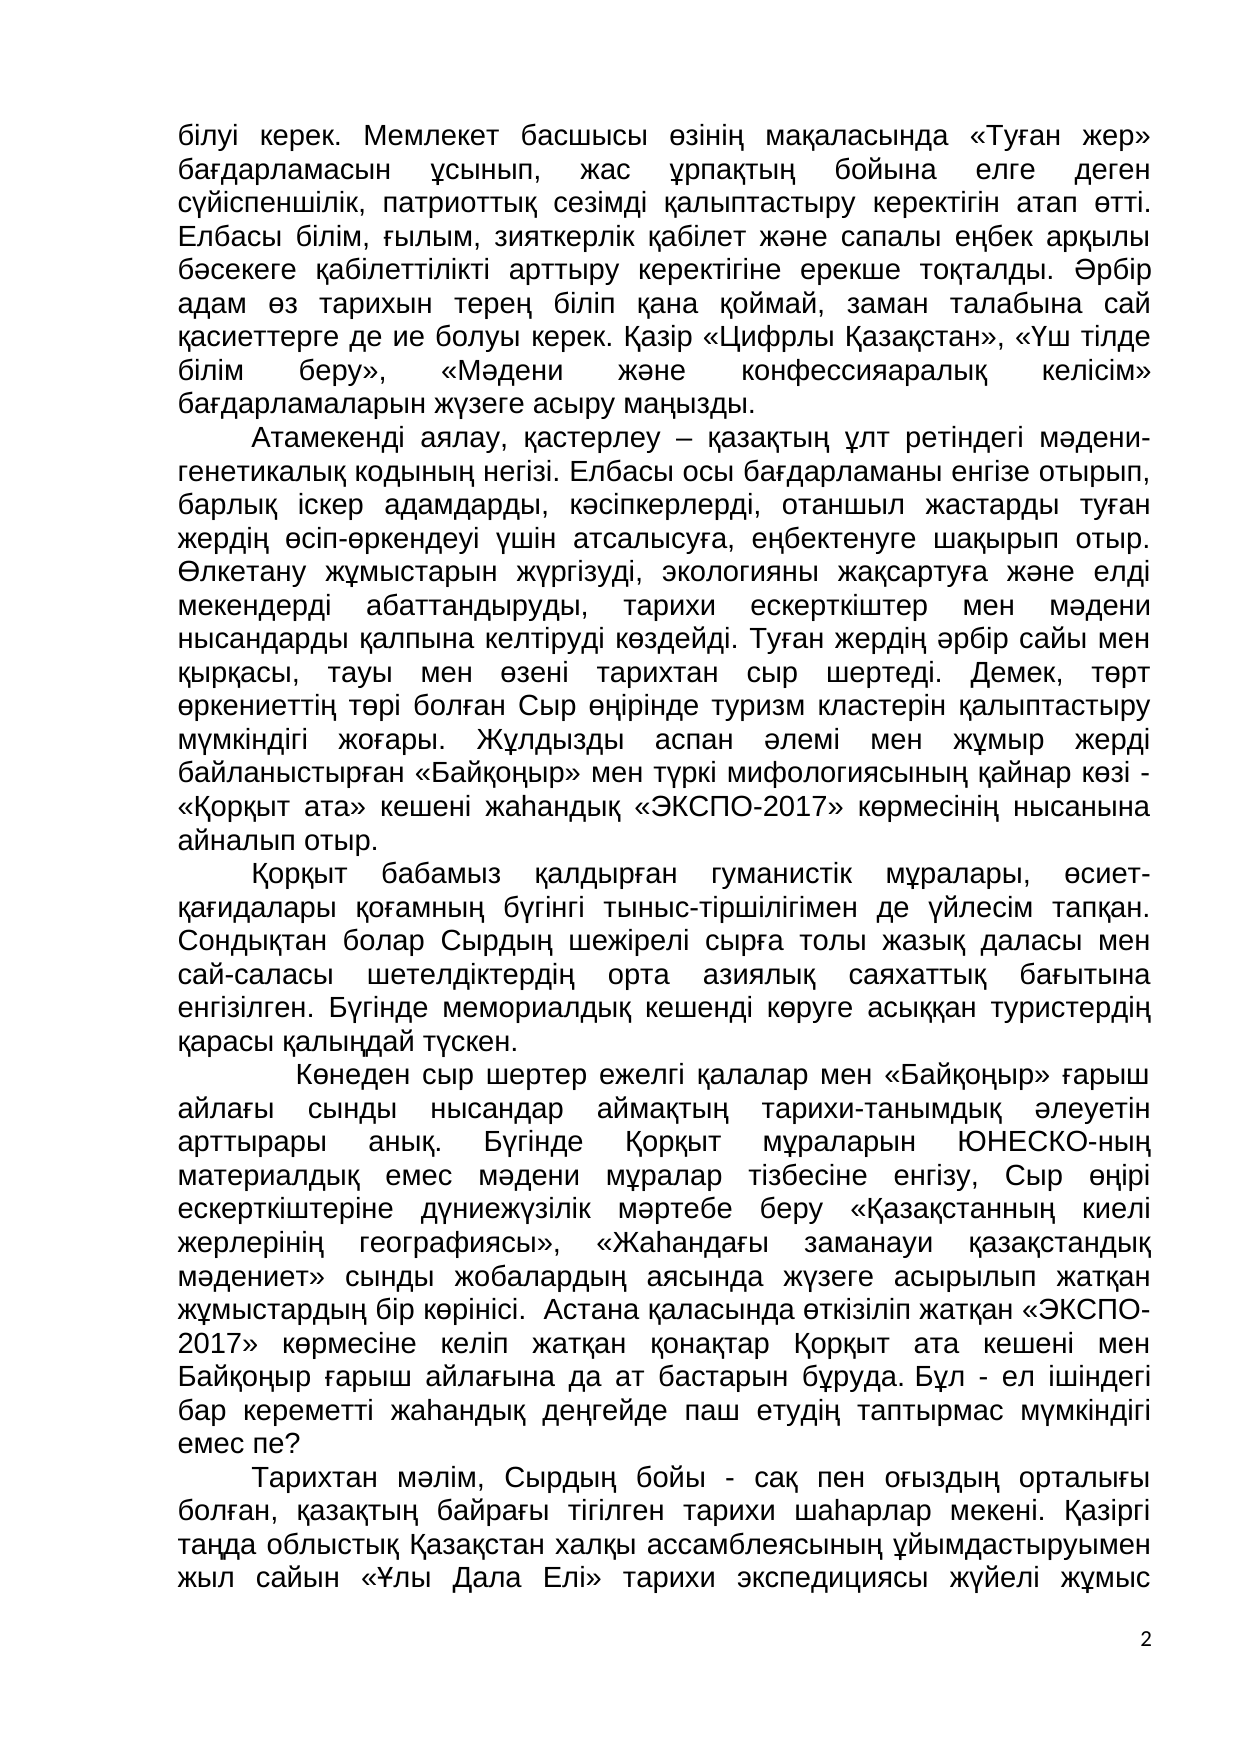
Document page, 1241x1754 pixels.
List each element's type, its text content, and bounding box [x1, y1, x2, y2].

text Атамекенді аялау, қастерлеу – қазақтың ұлт ретіндегі мәдени-генетикалық кодының негізі. Елбасы осы бағдарламаны енгізе отырып, барлық іскер адамдарды, кәсіпкерлерді, отаншыл жастарды туған жердің өсіп-өркендеуі үшін атсалысуға, еңбектенуге шақырып отыр. Өлкетану жұмыстарын жүргізуді, экологияны жақсартуға және елді мекендерді абаттандыруды, тарихи ескерткіштер мен мәдени нысандарды қалпына келтіруді көздейді. Туған жердің әрбір сайы мен қырқасы, тауы мен өзені тарихтан сыр шертеді. Демек, төрт өркениеттің төрі болған Сыр өңірінде туризм кластерін қалыптастыру мүмкіндігі жоғары. Жұлдызды аспан әлемі мен жұмыр жерді байланыстырған «Байқоңыр» мен түркі мифологиясының қайнар көзі - «Қорқыт ата» кешені жаһандық «ЭКСПО-2017» көрмесінің нысанына айналып отыр. [177, 420, 1152, 856]
text Қорқыт бабамыз қалдырған гуманистік мұралары, өсиет-қағидалары қоғамның бүгінгі тыныс-тіршілігімен де үйлесім тапқан. Сондықтан болар Сырдың шежірелі сырға толы жазық даласы мен сай-саласы шетелдіктердің орта азиялық саяхаттық бағытына енгізілген. Бүгінде мемориалдық кешенді көруге асыққан туристердің қарасы қалыңдай түскен. [177, 856, 1152, 1057]
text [177, 118, 1152, 420]
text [177, 1460, 1152, 1594]
text Көнеден сыр шертер ежелгі қалалар мен «Байқоңыр» ғарыш айлағы сынды нысандар аймақтың тарихи-танымдық әлеуетін арттырары анық. Бүгінде Қорқыт мұраларын ЮНЕСКО-ның материалдық емес мәдени мұралар тізбесіне енгізу, Сыр өңірі ескерткіштеріне дүниежүзілік мәртебе беру «Қазақстанның киелi жерлерiнiң географиясы», «Жаһандағы заманауи қазақстандық мәдениет» сынды жобалардың аясында жүзеге асырылып жатқан жұмыстардың бір көрінісі. Астана қаласында өткізіліп жатқан «ЭКСПО-2017» көрмесіне келіп жатқан қонақтар Қорқыт ата кешені мен Байқоңыр ғарыш айлағына да ат бастарын бұруда. Бұл - ел ішіндегі бар кереметті жаһандық деңгейде паш етудің таптырмас мүмкіндігі емес пе? [177, 1057, 1152, 1460]
